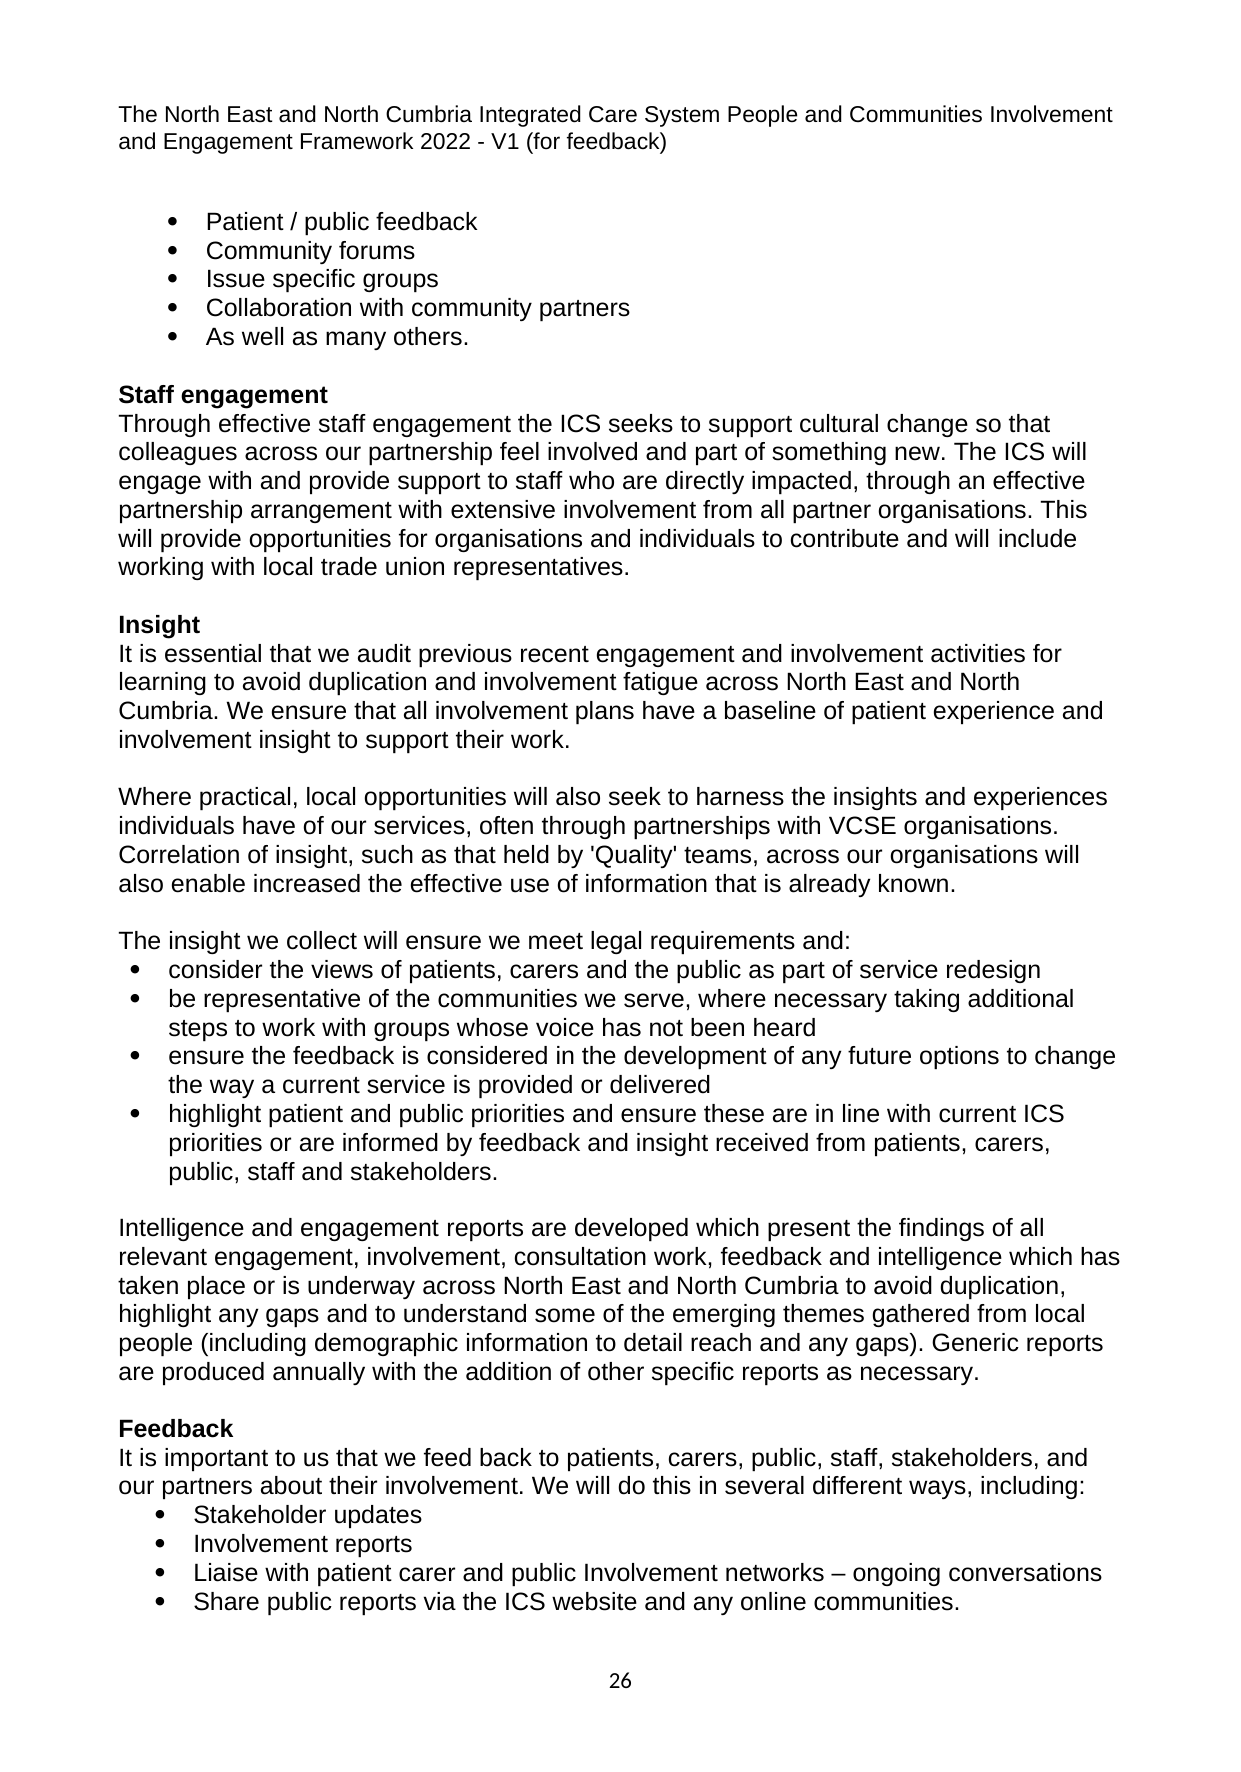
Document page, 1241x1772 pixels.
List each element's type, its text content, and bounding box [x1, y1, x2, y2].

list ensure the feedback is considered in the development of any future options to change the way a current service is provided or delivered [131, 1041, 1122, 1099]
list Patient / public feedback [168, 207, 1122, 236]
text Staff engagement [118, 380, 1122, 408]
text Insight [118, 610, 1122, 638]
list Collaboration with community partners [168, 293, 1122, 322]
text The insight we collect will ensure we meet legal requirements and: [118, 926, 1122, 955]
text Through effective staff engagement the ICS seeks to support cultural change so that colleagues across our partnership feel involved and part of something new. The ICS will engage with and provide support to staff who are directly impacted, through an effective partnership arrangement with extensive involvement from all partner organisations. This will provide opportunities for organisations and individuals to contribute and will include working with local trade union representatives. [118, 408, 1122, 581]
list Issue specific groups [168, 264, 1122, 293]
list highlight patient and public priorities and ensure these are in line with current ICS priorities or are informed by feedback and insight received from patients, carers, public, staff and stakeholders. [131, 1099, 1122, 1185]
text It is essential that we audit previous recent engagement and involvement activities for learning to avoid duplication and involvement fatigue across North East and North Cumbria. We ensure that all involvement plans have a baseline of patient experience and involvement insight to support their work. [118, 638, 1122, 753]
list Stakeholder updates [156, 1500, 1122, 1529]
list As well as many others. [168, 322, 1122, 351]
list consider the views of patients, carers and the public as part of service redesign [131, 955, 1122, 984]
list Liaise with patient carer and public Involvement networks – ongoing conversations [156, 1558, 1122, 1587]
text Where practical, local opportunities will also seek to harness the insights and experiences individuals have of our services, often through partnerships with VCSE organisations. Correlation of insight, such as that held by 'Quality' teams, across our organisations will also enable increased the effective use of information that is already known. [118, 782, 1122, 897]
text Intelligence and engagement reports are developed which present the findings of all relevant engagement, involvement, consultation work, feedback and intelligence which has taken place or is underway across North East and North Cumbria to avoid duplication, highlight any gaps and to understand some of the emerging themes gathered from local people (including demographic information to detail reach and any gaps). Generic reports are produced annually with the addition of other specific reports as necessary. [118, 1213, 1122, 1386]
list Involvement reports [156, 1529, 1122, 1558]
list Community forums [168, 236, 1122, 264]
list Share public reports via the ICS website and any online communities. [156, 1587, 1122, 1615]
text Feedback [118, 1414, 1122, 1442]
text It is important to us that we feed back to patients, carers, public, staff, stakeholders, and our partners about their involvement. We will do this in several different ways, including: [118, 1442, 1122, 1500]
list be representative of the communities we serve, where necessary taking additional steps to work with groups whose voice has not been heard [131, 984, 1122, 1041]
